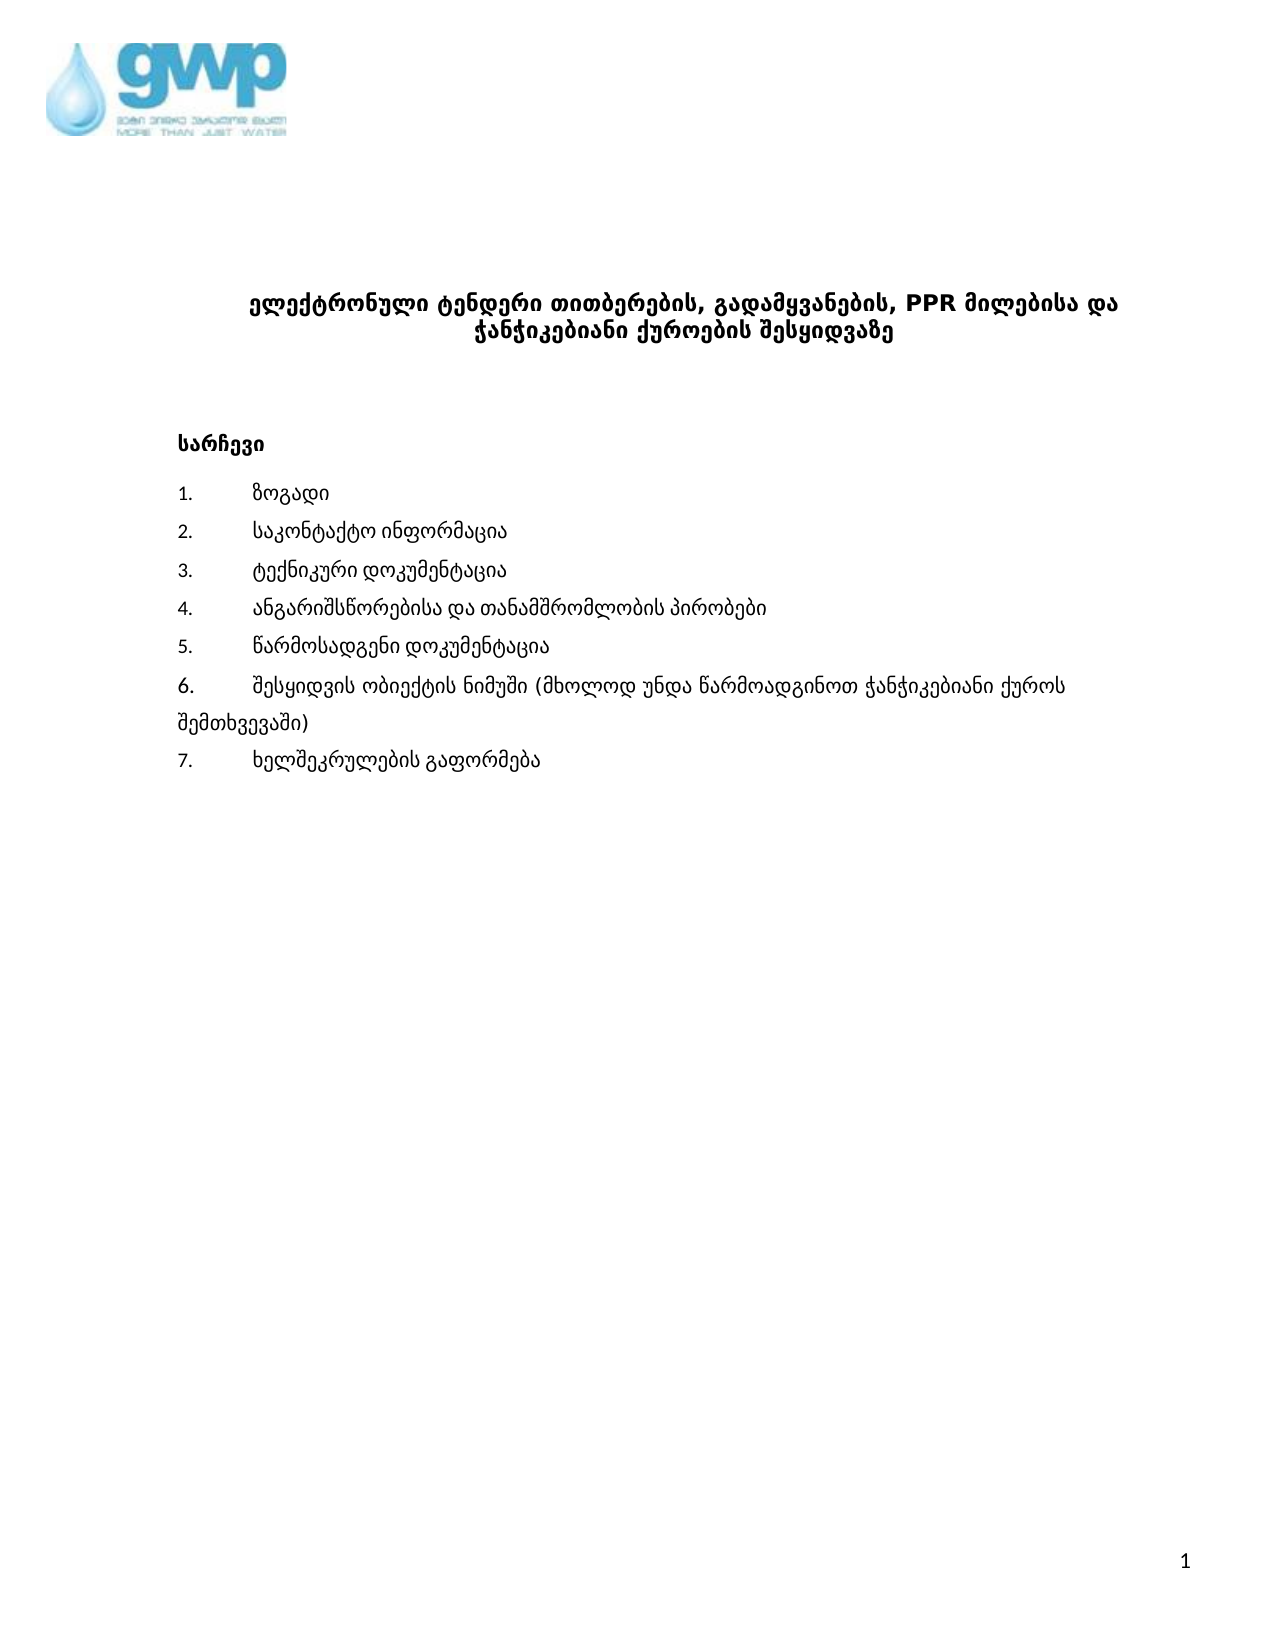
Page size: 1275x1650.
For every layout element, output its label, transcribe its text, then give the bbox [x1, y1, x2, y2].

text ელექტრონული ტენდერი თითბერების, გადამყვანების, PPR მილებისა და ჭანჭიკებიანი ქუროების შესყიდვაზე [177, 290, 1191, 344]
list ხელშეკრულების გაფორმება [177, 748, 1191, 773]
list საკონტაქტო ინფორმაცია [177, 519, 1191, 544]
list ზოგადი [177, 481, 1191, 506]
list ანგარიშსწორებისა და თანამშრომლობის პირობები [177, 595, 1191, 620]
list შესყიდვის ობიექტის ნიმუში (მხოლოდ უნდა წარმოადგინოთ ჭანჭიკებიანი ქუროს შემთხვევაში) [177, 671, 1191, 736]
text სარჩევი [177, 432, 1191, 456]
picture [46, 43, 287, 136]
list ტექნიკური დოკუმენტაცია [177, 557, 1191, 582]
list წარმოსადგენი დოკუმენტაცია [177, 633, 1191, 658]
